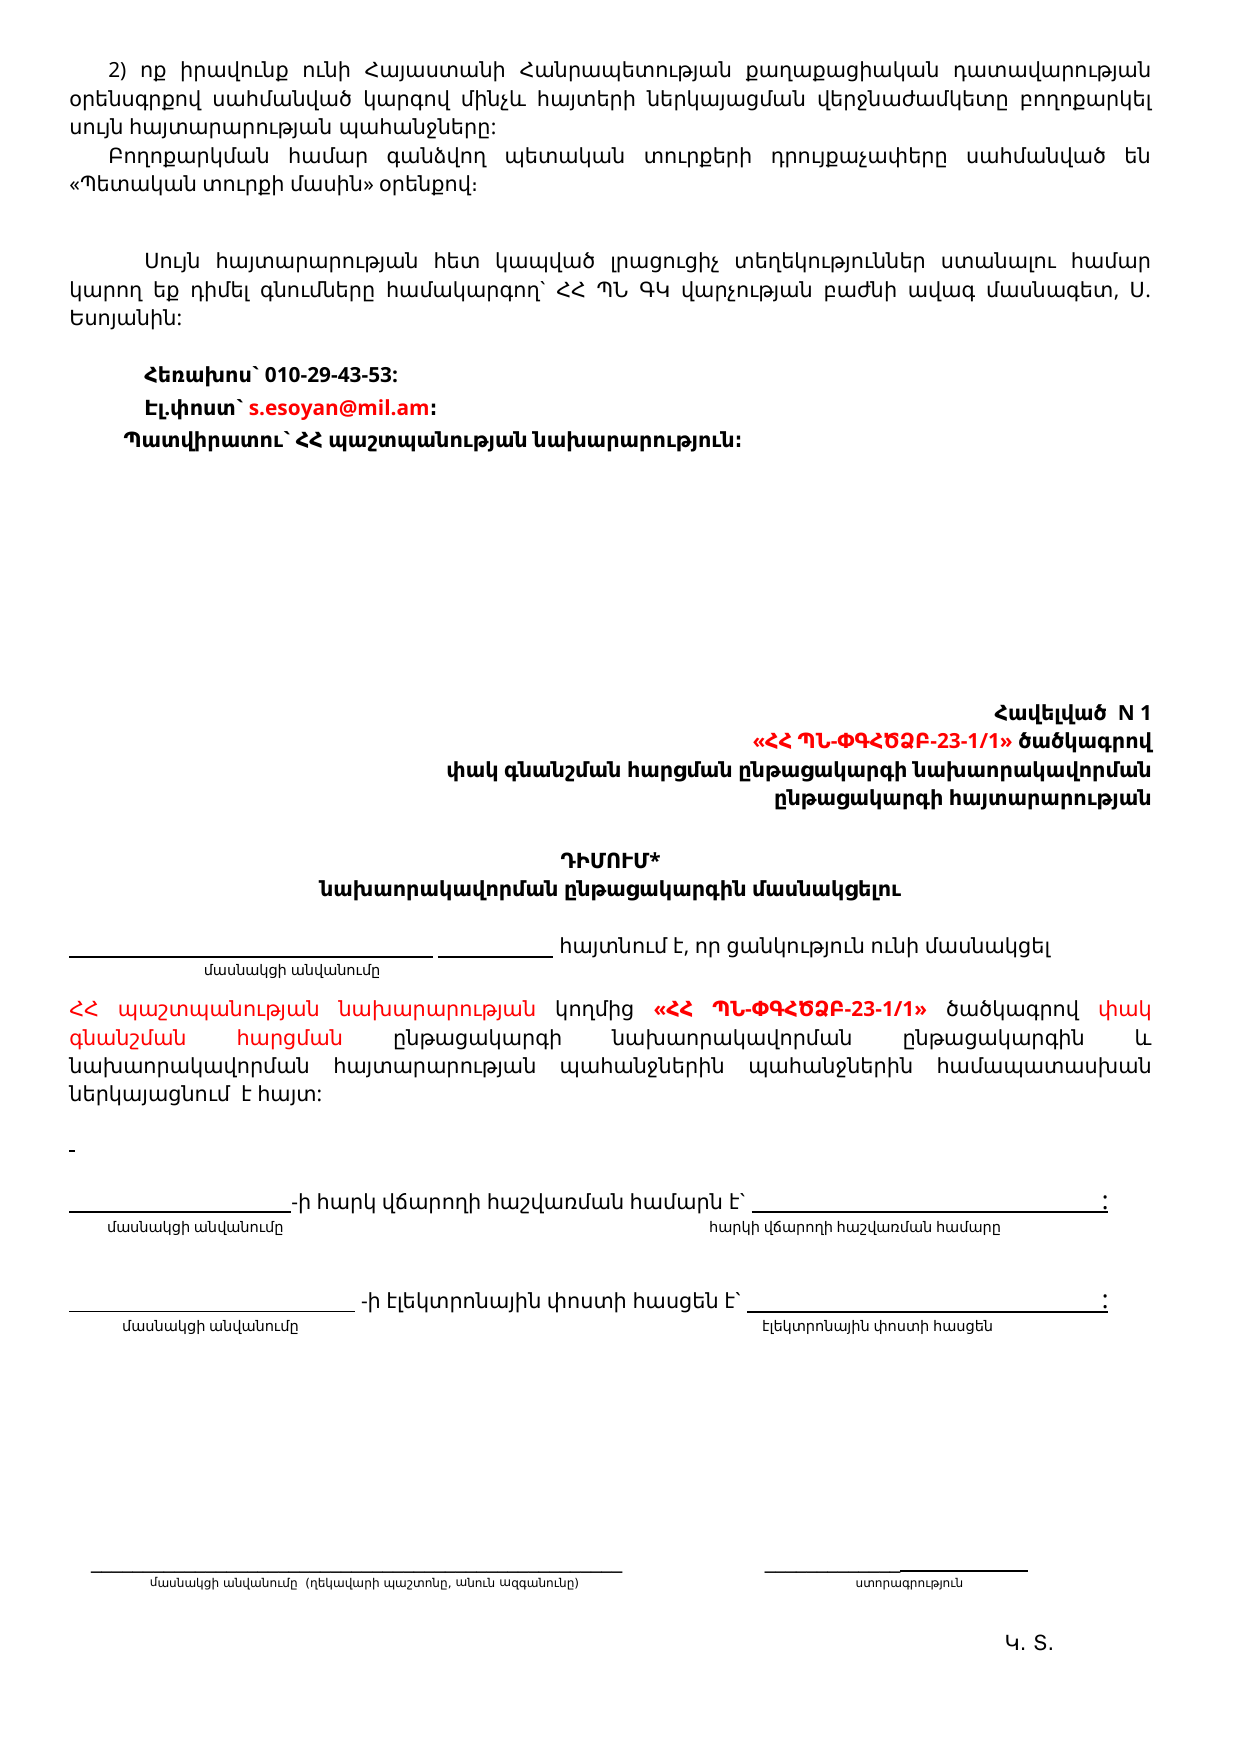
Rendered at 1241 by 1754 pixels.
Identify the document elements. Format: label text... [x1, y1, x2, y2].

text -ի հարկ վճարողի հաշվառման համարն է` : [69, 1182, 1152, 1217]
text ԴԻՄՈՒՄ* [69, 846, 1152, 874]
text փակ գնանշման հարցման ընթացակարգի նախաորակավորման [69, 755, 1152, 783]
text մասնակցի անվանումը հարկի վճարողի հաշվառման համարը [69, 1217, 1152, 1251]
text մասնակցի անվանումը էլեկտրոնային փոստի հասցեն [69, 1316, 1152, 1350]
text Բողոքարկման համար գանձվող պետական տուրքերի դրույքաչափերը սահմանված են «Պետական տուրքի մասին» օրենքով։ [69, 141, 1152, 198]
text Հեռախոս` 010-29-43-53: [69, 360, 1152, 389]
text 2) ոք իրավունք ունի Հայաստանի Հանրապետության քաղաքացիական դատավարության օրենսգրքով սահմանված կարգով մինչև հայտերի ներկայացման վերջնաժամկետը բողոքարկել սույն հայտարարության պահանջները: [69, 56, 1152, 141]
subtitle նախաորակավորման ընթացակարգին մասնակցելու [69, 874, 1152, 903]
text Սույն հայտարարության հետ կապված լրացուցիչ տեղեկություններ ստանալու համար կարող եք դիմել գնումները համակարգող` ՀՀ ՊՆ ԳԿ վարչության բաժնի ավագ մասնագետ, Ս. Եսոյանին: [69, 246, 1152, 332]
text Հավելված N 1 [69, 698, 1152, 727]
text Պատվիրատու` ՀՀ պաշտպանության նախարարություն։ [69, 426, 1152, 454]
text հայտնում է, որ ցանկություն ունի մասնակցել [69, 932, 1152, 960]
text ՀՀ պաշտպանության նախարարության կողմից «ՀՀ ՊՆ-ՓԳՀԾՁԲ-23-1/1» ծածկագրով փակ գնանշման հարցման ընթացակարգի նախաորակավորման ընթացակարգին և նախաորակավորման հայտարարության պահանջներին պահանջներին համապատասխան ներկայացնում է հայտ: [69, 994, 1152, 1108]
text Կ. Տ. [69, 1631, 1152, 1655]
text Էլ.փոստ` s.esoyan@mil.am։ [69, 393, 1152, 421]
text -ի էլեկտրոնային փոստի հասցեն է` : [69, 1282, 1152, 1316]
text ընթացակարգի հայտարարության [69, 783, 1152, 812]
text ___________________________________________________ _____________ մասնակցի անվանումը (ղեկավարի պաշտոնը, անուն ազգանունը) ստորագրություն [69, 1549, 1152, 1602]
text մասնակցի անվանումը [69, 960, 1152, 994]
text «ՀՀ ՊՆ-ՓԳՀԾՁԲ-23-1/1» ծածկագրով [69, 727, 1152, 755]
